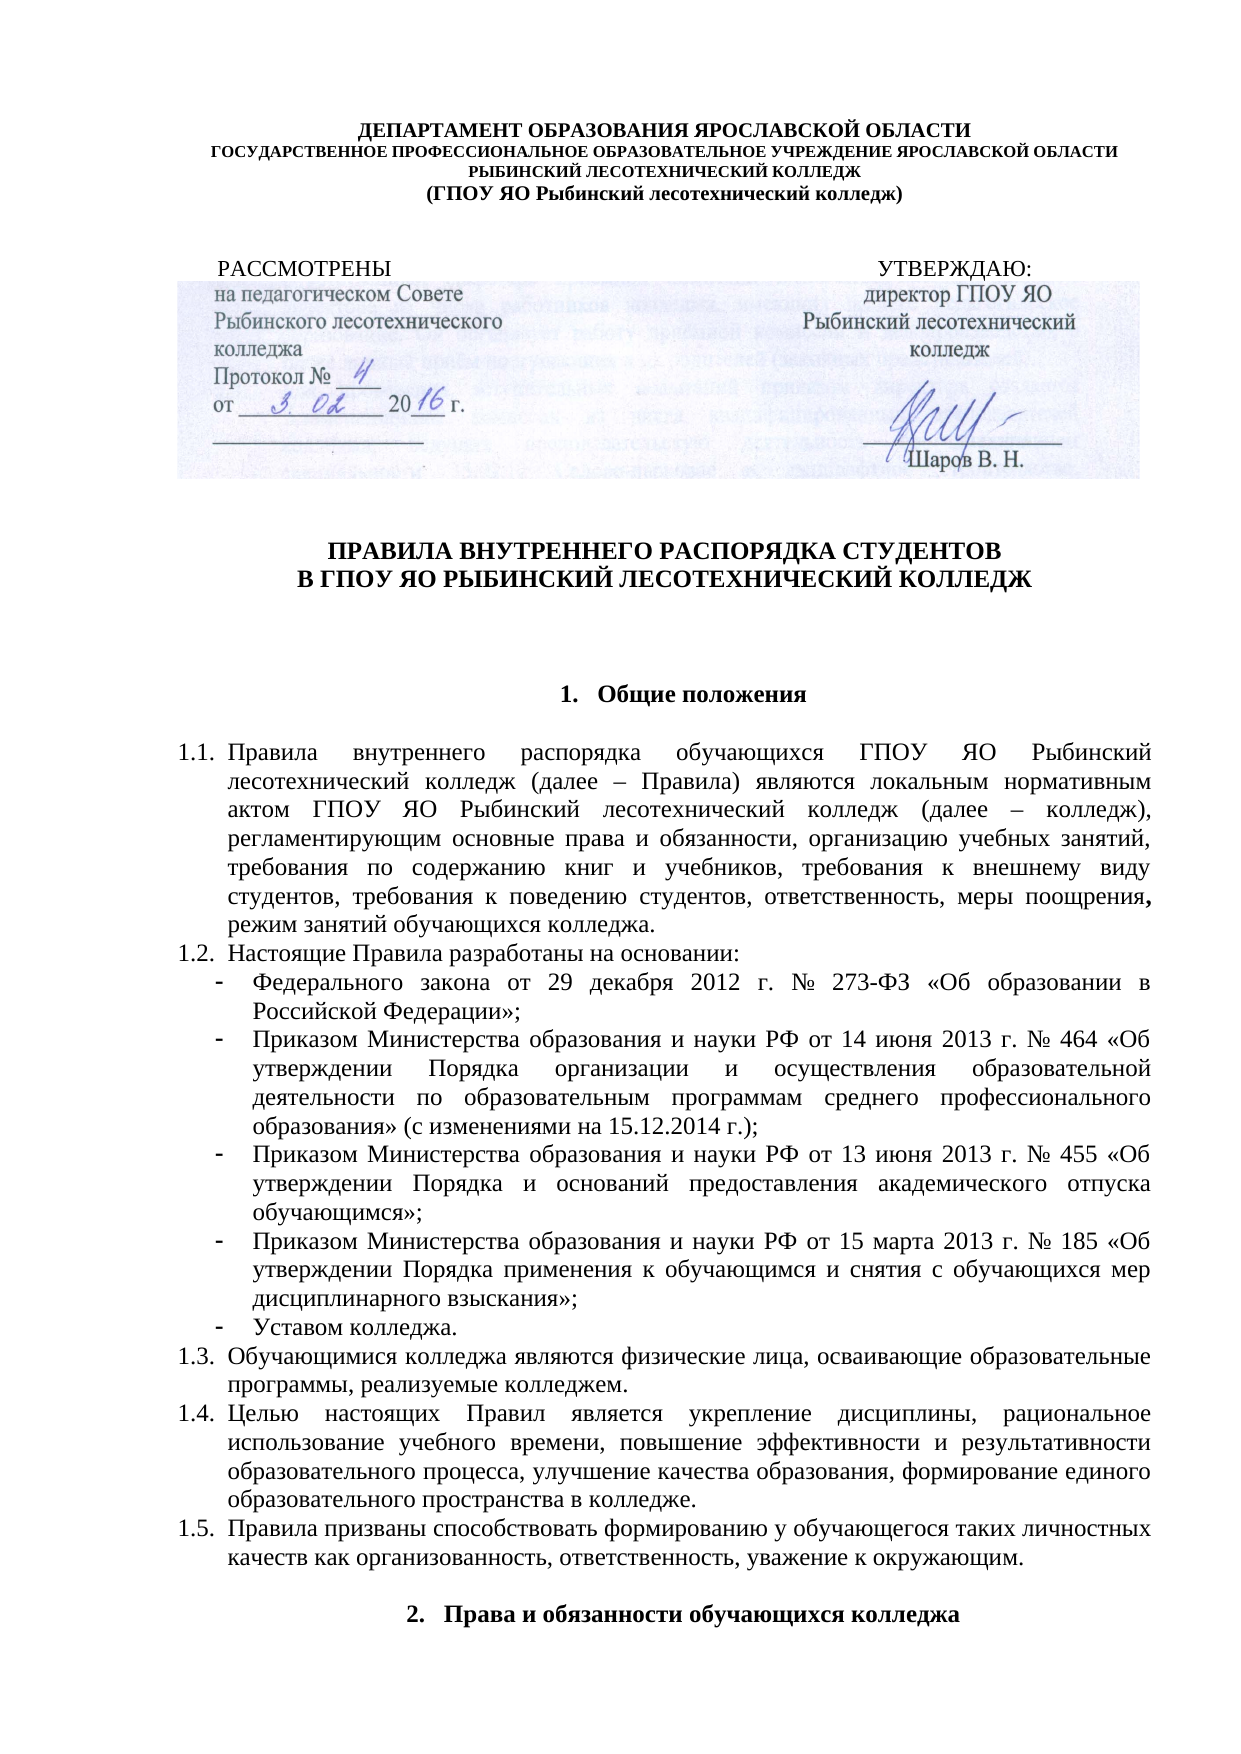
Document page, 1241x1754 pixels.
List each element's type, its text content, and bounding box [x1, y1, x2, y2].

list Настоящие Правила разработаны на основании: [177, 938, 1152, 967]
list Права и обязанности обучающихся колледжа [215, 1599, 1152, 1628]
list Уставом колледжа. [215, 1312, 1152, 1341]
list Целью настоящих Правил является укрепление дисциплины, рациональное использование учебного времени, повышение эффективности и результативности образовательного процесса, улучшение качества образования, формирование единого образовательного пространства в колледже. [177, 1398, 1152, 1513]
list Обучающимися колледжа являются физические лица, осваивающие образовательные программы, реализуемые колледжем. [177, 1341, 1152, 1398]
list Приказом Министерства образования и науки РФ от 13 июня 2013 г. № 455 «Об утверждении Порядка и оснований предоставления академического отпуска обучающимся»; [215, 1139, 1152, 1226]
list Федерального закона от 29 декабря 2012 г. № 273-ФЗ «Об образовании в Российской Федерации»; [215, 967, 1152, 1024]
text (ГПОУ ЯО Рыбинский лесотехнический колледж) [177, 181, 1152, 204]
list Правила призваны способствовать формированию у обучающегося таких личностных качеств как организованность, ответственность, уважение к окружающим. [177, 1513, 1152, 1571]
list Общие положения [215, 679, 1152, 708]
text В ГПОУ ЯО РЫБИНСКИЙ ЛЕСОТЕХНИЧЕСКИЙ КОЛЛЕДЖ [177, 564, 1152, 593]
text ГОСУДАРСТВЕННОЕ ПРОФЕССИОНАЛЬНОЕ ОБРАЗОВАТЕЛЬНОЕ УЧРЕЖДЕНИЕ ЯРОСЛАВСКОЙ ОБЛАСТИ РЫБИНСКИЙ ЛЕСОТЕХНИЧЕСКИЙ КОЛЛЕДЖ [177, 142, 1152, 181]
text РАССМОТРЕНЫ УТВЕРЖДАЮ: [177, 255, 1152, 281]
list Правила внутреннего распорядка обучающихся ГПОУ ЯО Рыбинский лесотехнический колледж (далее – Правила) являются локальным нормативным актом ГПОУ ЯО Рыбинский лесотехнический колледж (далее – колледж), регламентирующим основные права и обязанности, организацию учебных занятий, требования по содержанию книг и учебников, требования к внешнему виду студентов, требования к поведению студентов, ответственность, меры поощрения, режим занятий обучающихся колледжа. [177, 737, 1152, 938]
text ПРАВИЛА ВНУТРЕННЕГО РАСПОРЯДКА СТУДЕНТОВ [177, 536, 1152, 564]
picture [177, 281, 1140, 479]
list Приказом Министерства образования и науки РФ от 15 марта 2013 г. № 185 «Об утверждении Порядка применения к обучающимся и снятия с обучающихся мер дисциплинарного взыскания»; [215, 1226, 1152, 1312]
text ДЕПАРТАМЕНТ ОБРАЗОВАНИЯ ЯРОСЛАВСКОЙ ОБЛАСТИ [177, 118, 1152, 142]
list Приказом Министерства образования и науки РФ от 14 июня 2013 г. № 464 «Об утверждении Порядка организации и осуществления образовательной деятельности по образовательным программам среднего профессионального образования» (с изменениями на 15.12.2014 г.); [215, 1024, 1152, 1139]
